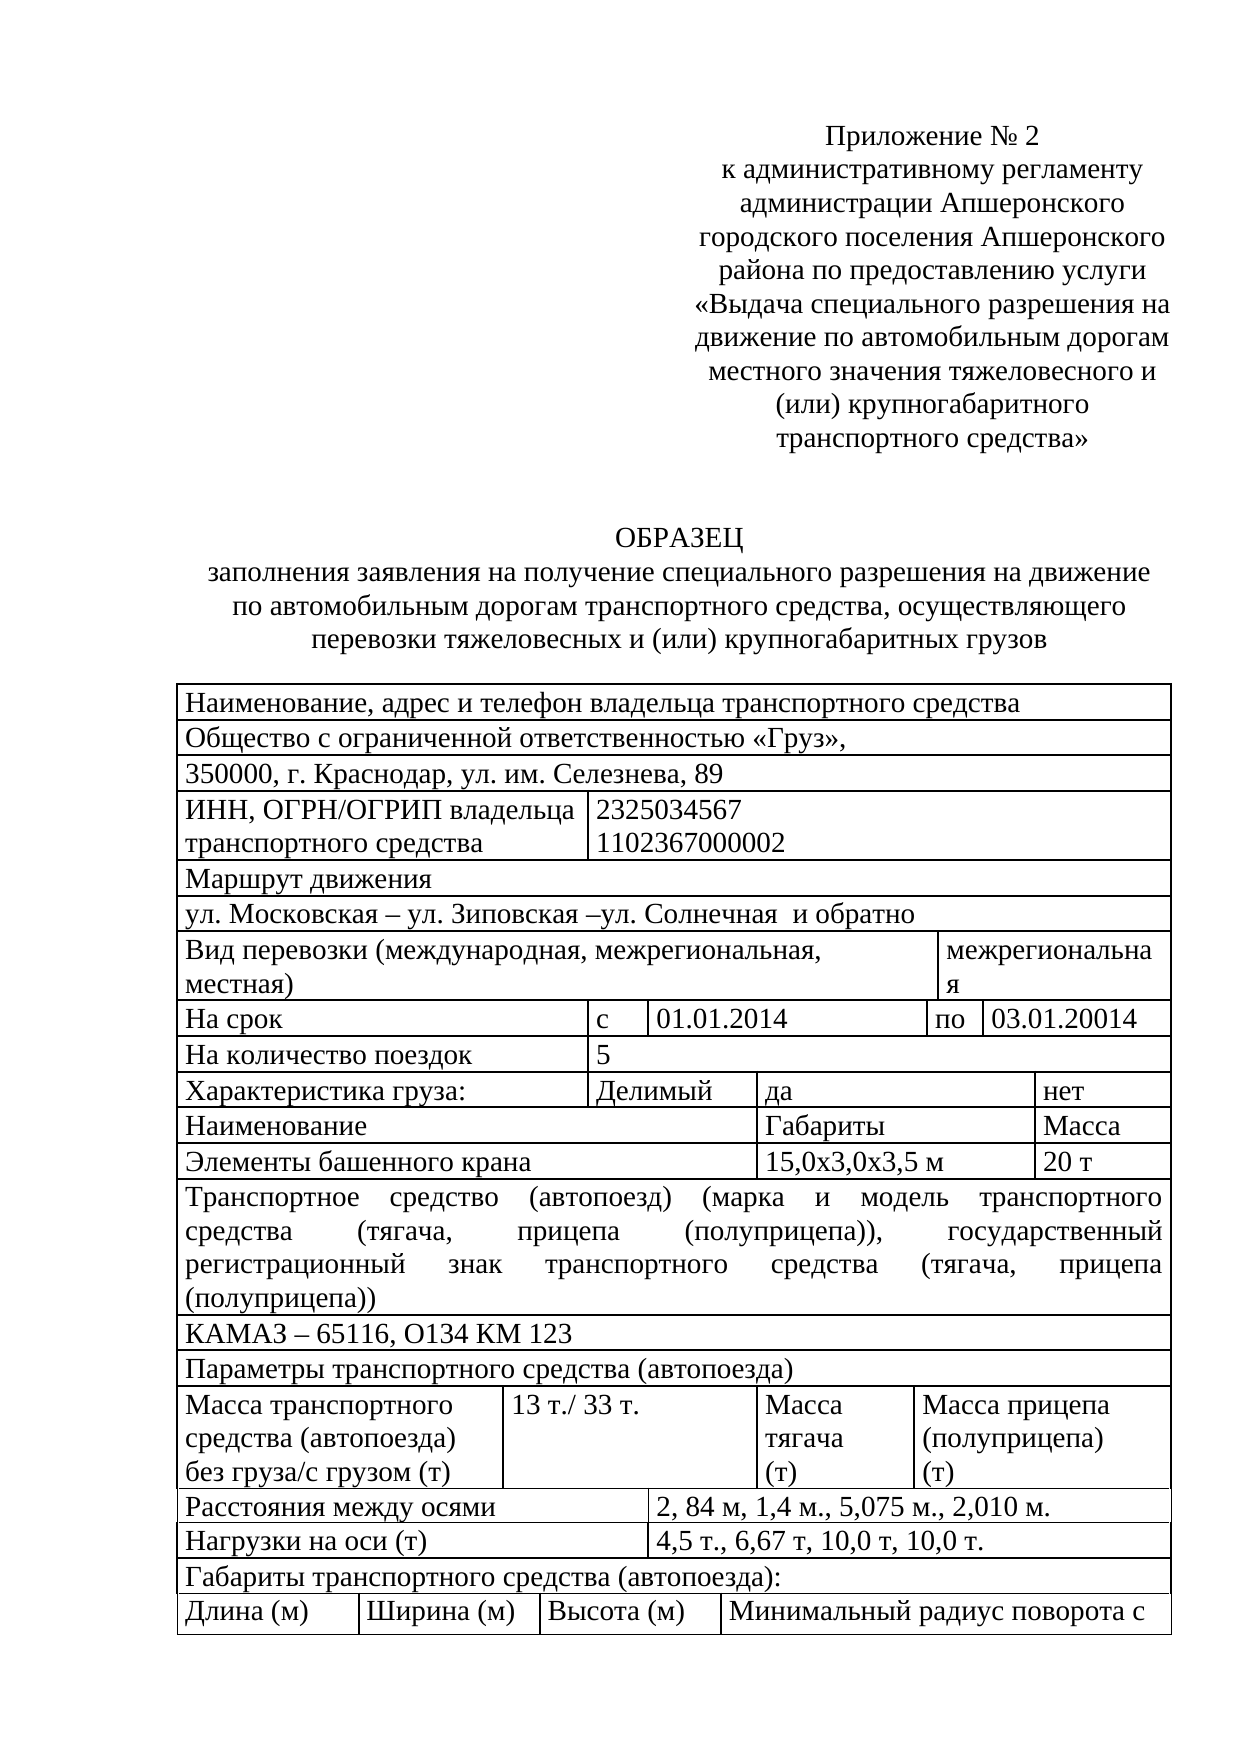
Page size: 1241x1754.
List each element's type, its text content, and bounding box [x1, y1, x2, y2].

table_cell Делимый [589, 1073, 756, 1106]
text заполнения заявления на получение специального разрешения на движение [177, 554, 1181, 588]
table_cell Вид перевозки (международная, межрегиональная, местная) [178, 932, 937, 999]
table_header Наименование, адрес и телефон владельца транспортного средства [178, 685, 1170, 718]
table_cell Ширина (м) [360, 1594, 539, 1634]
table_cell 20 т [1036, 1144, 1170, 1177]
table_cell Габариты [758, 1108, 1034, 1142]
table_cell 4,5 т., 6,67 т, 10,0 т, 10,0 т. [649, 1522, 1170, 1557]
table_cell . Краснодар, ул. им. Селезнева, 89 [178, 756, 1170, 790]
text администрации Апшеронского городского поселения Апшеронского района по предоставлению услуги «Выдача специального разрешения на движение по автомобильным дорогам местного значения тяжеловесного и (или) крупногабаритного транспортного средства» [683, 185, 1181, 453]
table_cell нет [1036, 1073, 1170, 1106]
text Приложение № 2 [683, 118, 1181, 152]
table_cell Параметры транспортного средства (автопоезда) [178, 1351, 1170, 1385]
table_cell Элементы башенного крана [178, 1144, 756, 1177]
table_cell 2325034567 1102367000002 [589, 792, 1170, 859]
table_cell с [589, 1001, 647, 1035]
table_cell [722, 1593, 1171, 1634]
table_cell Высота (м) [541, 1594, 720, 1634]
table_cell Масса [1036, 1108, 1170, 1142]
text по автомобильным дорогам транспортного средства, осуществляющего перевозки тяжеловесных и (или) крупногабаритных грузов [177, 588, 1181, 655]
table_cell Масса транспортного средства (автопоезда) без груза/с грузом (т) [178, 1387, 502, 1488]
table_cell Маршрут движения [178, 861, 1170, 894]
table_cell На срок [178, 1001, 587, 1035]
table_cell Нагрузки на оси (т) [178, 1523, 647, 1557]
table_cell Масса прицепа (полуприцепа) (т) [915, 1387, 1170, 1488]
table_cell 2, , ., ., . [649, 1488, 1171, 1522]
table_cell по [928, 1001, 982, 1035]
text к административному регламенту [683, 152, 1181, 185]
table_cell ИНН, ОГРН/ОГРИП владельца транспортного средства [178, 792, 587, 859]
table_cell Длина (м) [178, 1594, 358, 1634]
table_cell 01.01.2014 [649, 1001, 926, 1035]
table_cell да [758, 1073, 1034, 1106]
table_cell 15,0х3,0х3,5 м [758, 1144, 1034, 1177]
table_cell 03.01.20014 [984, 1001, 1170, 1035]
table_cell На количество поездок [178, 1037, 587, 1071]
table_cell межрегиональная [939, 932, 1170, 999]
table_cell 13 т./ 33 т. [504, 1387, 756, 1488]
table_cell Транспортное средство (автопоезд) (марка и модель транспортного средства (тягача, прицепа (полуприцепа)), государственный регистрационный знак транспортного средства (тягача, прицепа (полуприцепа)) [178, 1180, 1170, 1314]
table_cell 5 [589, 1037, 1170, 1071]
table_cell Характеристика груза: [178, 1073, 587, 1106]
table_cell Наименование [178, 1108, 756, 1142]
table_cell ул. Московская – ул. Зиповская –ул. Солнечная и обратно [178, 897, 1170, 930]
table_cell Расстояния между осями [178, 1489, 648, 1522]
table_cell Общество с ограниченной ответственностью «Груз», [178, 721, 1170, 754]
table_cell КАМАЗ – 65116, О134 КМ 123 [178, 1316, 1170, 1349]
table_cell Габариты транспортного средства (автопоезда): [178, 1559, 1170, 1592]
table_cell Масса тягача (т) [758, 1387, 913, 1488]
text ОБРАЗЕЦ [177, 521, 1181, 554]
